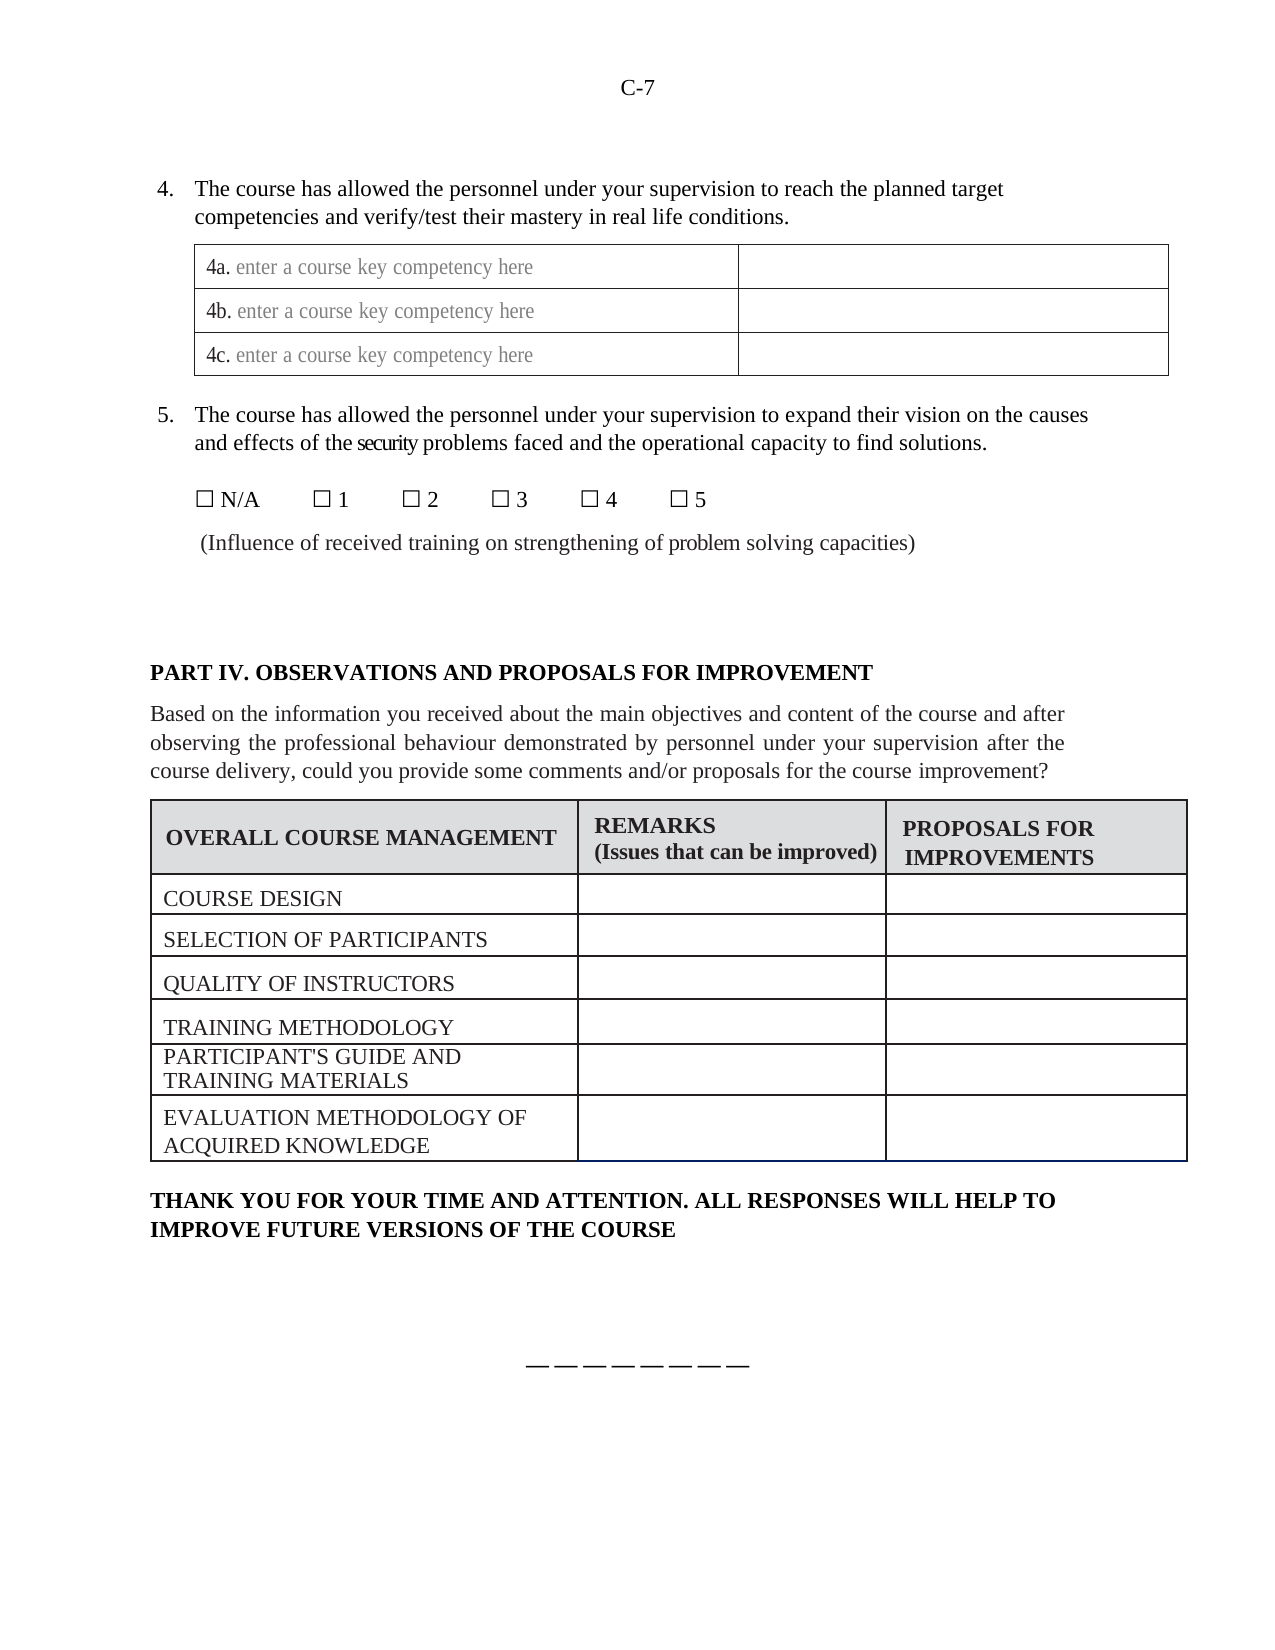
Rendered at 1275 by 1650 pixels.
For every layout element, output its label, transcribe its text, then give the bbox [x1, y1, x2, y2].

table_header REMARKS (Issues that can be improved) [579, 801, 885, 873]
table_cell QUALITY OF INSTRUCTORS [152, 957, 577, 998]
list The course has allowed the personnel under your supervision to reach the planned target competencies and verify/test their mastery in real life conditions. [157, 175, 1125, 230]
list The course has allowed the personnel under your supervision to expand their vision on the causes and effects of the security problems faced and the operational capacity to find solutions. [157, 401, 1125, 456]
table_cell [887, 957, 1186, 998]
table_cell [887, 875, 1186, 912]
table_header 4a. [195, 245, 738, 288]
table_cell EVALUATION METHODOLOGY OF ACQUIRED KNOWLEDGE [152, 1096, 577, 1160]
table_cell [739, 289, 1168, 332]
table_cell 4c. [195, 333, 738, 375]
text PART IV. OBSERVATIONS AND PROPOSALS FOR IMPROVEMENT [150, 659, 1125, 685]
text (Influence of received training on strengthening of problem solving capacities) [200, 529, 1125, 555]
table_cell [887, 1096, 1186, 1160]
table_cell [887, 1000, 1186, 1043]
text — — — — — — — — [150, 1352, 1125, 1378]
table_cell 4b. [195, 289, 738, 332]
table_cell SELECTION OF PARTICIPANTS [152, 915, 577, 955]
table_cell TRAINING METHODOLOGY [152, 1000, 577, 1043]
text N/A 1 2 3 4 5 [194, 483, 1125, 514]
text Based on the information you received about the main objectives and content of the course and after observing the professional behaviour demonstrated by personnel under your supervision after the course delivery, could you provide some comments and/or proposals for the course improvement? [150, 700, 1066, 784]
table_cell [887, 1045, 1186, 1093]
table_cell [579, 1045, 885, 1093]
table_cell [579, 1096, 885, 1160]
table_cell [579, 875, 885, 912]
table_header [739, 245, 1168, 288]
table_cell [579, 1000, 885, 1043]
text THANK YOU FOR YOUR TIME AND ATTENTION. ALL RESPONSES WILL HELP TO IMPROVE FUTURE VERSIONS OF THE COURSE [150, 1187, 1127, 1242]
table_header OVERALL COURSE MANAGEMENT [152, 801, 577, 873]
table_cell [579, 957, 885, 998]
table_cell PARTICIPANT'S GUIDE AND TRAINING MATERIALS [152, 1045, 577, 1093]
table_cell [887, 915, 1186, 955]
table_header PROPOSALS FOR IMPROVEMENTS [887, 801, 1186, 873]
table_cell [579, 915, 885, 955]
table_cell [739, 333, 1168, 375]
table_cell COURSE DESIGN [152, 875, 577, 912]
